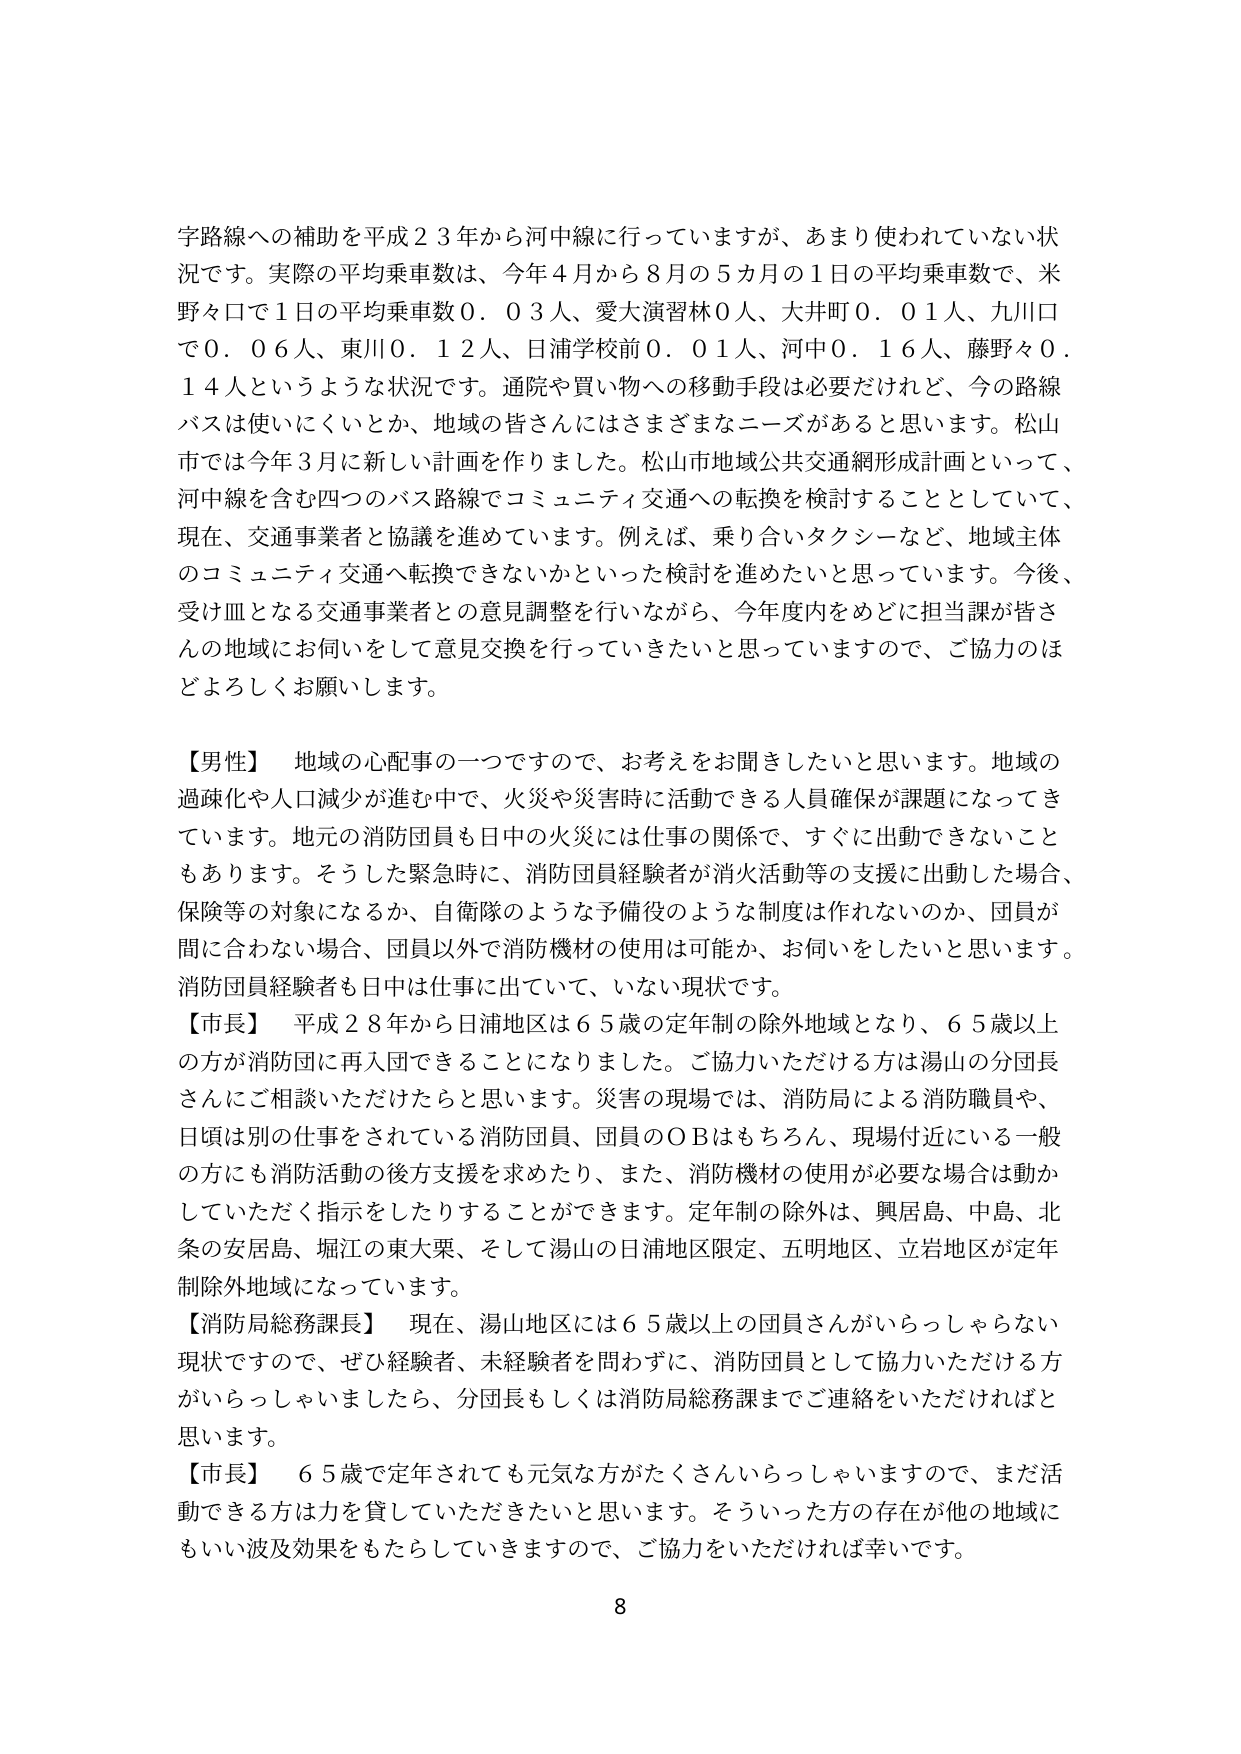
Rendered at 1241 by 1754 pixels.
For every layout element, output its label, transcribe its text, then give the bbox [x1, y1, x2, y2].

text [177, 217, 1063, 704]
text 【市長】 平成２８年から日浦地区は６５歳の定年制の除外地域となり、６５歳以上の方が消防団に再入団できることになりました。ご協力いただける方は湯山の分団長さんにご相談いただけたらと思います。災害の現場では、消防局による消防職員や、日頃は別の仕事をされている消防団員、団員のＯＢはもちろん、現場付近にいる一般の方にも消防活動の後方支援を求めたり、また、消防機材の使用が必要な場合は動かしていただく指示をしたりすることができます。定年制の除外は、興居島、中島、北条の安居島、堀江の東大栗、そして湯山の日浦地区限定、五明地区、立岩地区が定年制除外地域になっています。 [177, 1004, 1063, 1304]
text 【消防局総務課長】 現在、湯山地区には６５歳以上の団員さんがいらっしゃらない現状ですので、ぜひ経験者、未経験者を問わずに、消防団員として協力いただける方がいらっしゃいましたら、分団長もしくは消防局総務課までご連絡をいただければと思います。 [177, 1304, 1063, 1454]
text 【男性】 地域の心配事の一つですので、お考えをお聞きしたいと思います。地域の過疎化や人口減少が進む中で、火災や災害時に活動できる人員確保が課題になってきています。地元の消防団員も日中の火災には仕事の関係で、すぐに出動できないこともあります。そうした緊急時に、消防団員経験者が消火活動等の支援に出動した場合、保険等の対象になるか、自衛隊のような予備役のような制度は作れないのか、団員が間に合わない場合、団員以外で消防機材の使用は可能か、お伺いをしたいと思います。消防団員経験者も日中は仕事に出ていて、いない現状です。 [177, 742, 1063, 1004]
text 【市長】 ６５歳で定年されても元気な方がたくさんいらっしゃいますので、まだ活動できる方は力を貸していただきたいと思います。そういった方の存在が他の地域にもいい波及効果をもたらしていきますので、ご協力をいただければ幸いです。 [177, 1454, 1063, 1567]
